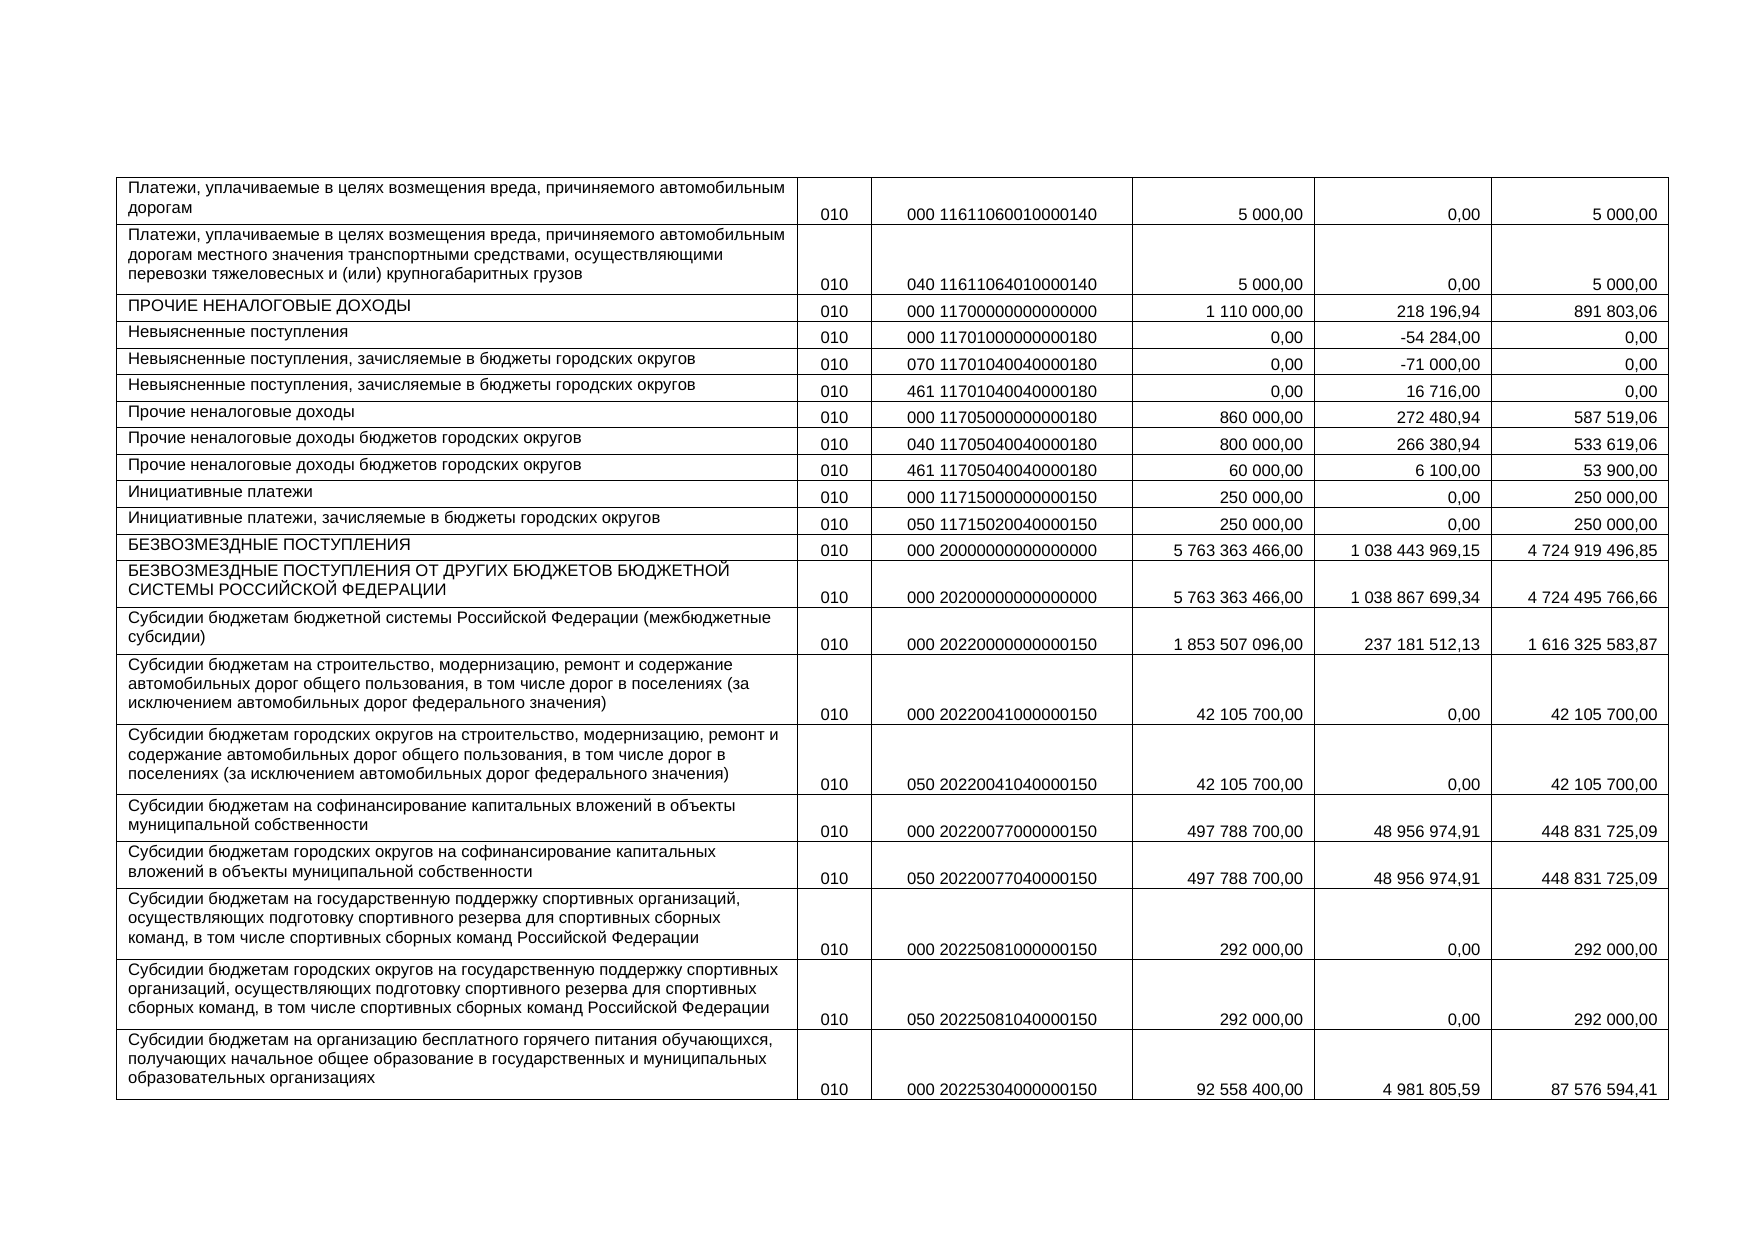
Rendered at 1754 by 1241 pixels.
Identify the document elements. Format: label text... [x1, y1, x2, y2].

table_cell 010 [798, 725, 871, 794]
table_cell 010 [798, 795, 871, 841]
table_cell Невыясненные поступления [117, 322, 797, 347]
table_cell 000 20220041000000150 [872, 655, 1132, 724]
table_cell 42 105 700,00 [1133, 725, 1314, 794]
table_cell 000 20000000000000000 [872, 535, 1132, 560]
table_cell 0,00 [1315, 178, 1491, 224]
table_cell 5 000,00 [1492, 225, 1668, 294]
table_cell 000 11700000000000000 [872, 295, 1132, 321]
table_cell Инициативные платежи, зачисляемые в бюджеты городских округов [117, 508, 797, 533]
table_cell 010 [798, 889, 871, 958]
table_cell 4 981 805,59 [1315, 1030, 1491, 1099]
table_cell 000 20200000000000000 [872, 561, 1132, 607]
table_cell 0,00 [1315, 508, 1491, 533]
table_cell 000 11611060010000140 [872, 178, 1132, 224]
table_cell 5 763 363 466,00 [1133, 561, 1314, 607]
table_cell 0,00 [1492, 322, 1668, 347]
table_cell 16 716,00 [1315, 375, 1491, 401]
table_cell 497 788 700,00 [1133, 795, 1314, 841]
table_cell 4 724 919 496,85 [1492, 535, 1668, 560]
table_cell 292 000,00 [1492, 960, 1668, 1029]
table_cell 5 000,00 [1133, 225, 1314, 294]
table_cell 5 763 363 466,00 [1133, 535, 1314, 560]
table_cell 010 [798, 960, 871, 1029]
table_cell 42 105 700,00 [1492, 655, 1668, 724]
table_cell 250 000,00 [1492, 508, 1668, 533]
table_cell 53 900,00 [1492, 455, 1668, 480]
table_cell 461 11701040040000180 [872, 375, 1132, 401]
table_cell 292 000,00 [1133, 889, 1314, 958]
table_cell 000 11701000000000180 [872, 322, 1132, 347]
table_cell 5 000,00 [1492, 178, 1668, 224]
table_cell 050 20220041040000150 [872, 725, 1132, 794]
table_cell Субсидии бюджетам на строительство, модернизацию, ремонт и содержание автомобильных дорог общего пользования, в том числе дорог в поселениях (за исключением автомобильных дорог федерального значения) [117, 655, 797, 724]
table_cell 92 558 400,00 [1133, 1030, 1314, 1099]
table_cell 040 11611064010000140 [872, 225, 1132, 294]
table_cell 250 000,00 [1133, 481, 1314, 507]
table_cell Прочие неналоговые доходы бюджетов городских округов [117, 455, 797, 480]
table_cell Прочие неналоговые доходы бюджетов городских округов [117, 428, 797, 454]
table_cell 0,00 [1133, 375, 1314, 401]
table_cell Субсидии бюджетам на софинансирование капитальных вложений в объекты муниципальной собственности [117, 795, 797, 841]
table_cell 010 [798, 225, 871, 294]
table_cell 448 831 725,09 [1492, 795, 1668, 841]
table_cell 010 [798, 455, 871, 480]
table_cell БЕЗВОЗМЕЗДНЫЕ ПОСТУПЛЕНИЯ ОТ ДРУГИХ БЮДЖЕТОВ БЮДЖЕТНОЙ СИСТЕМЫ РОССИЙСКОЙ ФЕДЕРАЦИИ [117, 561, 797, 607]
table_cell ПРОЧИЕ НЕНАЛОГОВЫЕ ДОХОДЫ [117, 295, 797, 321]
table_cell -54 284,00 [1315, 322, 1491, 347]
table_cell 237 181 512,13 [1315, 608, 1491, 654]
table_cell 000 20225081000000150 [872, 889, 1132, 958]
table_cell 000 11715000000000150 [872, 481, 1132, 507]
table_cell 070 11701040040000180 [872, 349, 1132, 374]
table_cell 1 038 443 969,15 [1315, 535, 1491, 560]
table_cell 0,00 [1133, 322, 1314, 347]
table_cell 040 11705040040000180 [872, 428, 1132, 454]
table_cell 000 20225304000000150 [872, 1030, 1132, 1099]
table_cell 1 038 867 699,34 [1315, 561, 1491, 607]
table_cell 010 [798, 535, 871, 560]
table_cell Платежи, уплачиваемые в целях возмещения вреда, причиняемого автомобильным дорогам [117, 178, 797, 224]
table_cell 533 619,06 [1492, 428, 1668, 454]
table_cell 218 196,94 [1315, 295, 1491, 321]
table_cell 010 [798, 402, 871, 427]
table_cell -71 000,00 [1315, 349, 1491, 374]
table_cell 461 11705040040000180 [872, 455, 1132, 480]
table_cell 0,00 [1315, 725, 1491, 794]
table_cell 497 788 700,00 [1133, 842, 1314, 888]
table_cell 5 000,00 [1133, 178, 1314, 224]
table_cell 050 20225081040000150 [872, 960, 1132, 1029]
table_cell 0,00 [1492, 349, 1668, 374]
table_cell Субсидии бюджетам городских округов на строительство, модернизацию, ремонт и содержание автомобильных дорог общего пользования, в том числе дорог в поселениях (за исключением автомобильных дорог федерального значения) [117, 725, 797, 794]
table_cell 272 480,94 [1315, 402, 1491, 427]
table_cell 4 724 495 766,66 [1492, 561, 1668, 607]
table_cell 860 000,00 [1133, 402, 1314, 427]
table_cell 010 [798, 508, 871, 533]
table_cell 0,00 [1492, 375, 1668, 401]
table_cell 000 20220077000000150 [872, 795, 1132, 841]
table_cell 010 [798, 481, 871, 507]
table_cell 42 105 700,00 [1133, 655, 1314, 724]
table_cell Субсидии бюджетам городских округов на софинансирование капитальных вложений в объекты муниципальной собственности [117, 842, 797, 888]
table_cell Субсидии бюджетам на государственную поддержку спортивных организаций, осуществляющих подготовку спортивного резерва для спортивных сборных команд, в том числе спортивных сборных команд Российской Федерации [117, 889, 797, 958]
table_cell 800 000,00 [1133, 428, 1314, 454]
table_cell 000 20220000000000150 [872, 608, 1132, 654]
table_cell 010 [798, 561, 871, 607]
table_cell Платежи, уплачиваемые в целях возмещения вреда, причиняемого автомобильным дорогам местного значения транспортными средствами, осуществляющими перевозки тяжеловесных и (или) крупногабаритных грузов [117, 225, 797, 294]
table_cell 0,00 [1315, 481, 1491, 507]
table_cell 250 000,00 [1133, 508, 1314, 533]
table_cell Субсидии бюджетам на организацию бесплатного горячего питания обучающихся, получающих начальное общее образование в государственных и муниципальных образовательных организациях [117, 1030, 797, 1099]
table_cell 010 [798, 295, 871, 321]
table_cell 010 [798, 655, 871, 724]
table_cell 000 11705000000000180 [872, 402, 1132, 427]
table_cell 010 [798, 375, 871, 401]
table_cell 010 [798, 608, 871, 654]
table_cell Инициативные платежи [117, 481, 797, 507]
table_cell Субсидии бюджетам бюджетной системы Российской Федерации (межбюджетные субсидии) [117, 608, 797, 654]
table_cell 42 105 700,00 [1492, 725, 1668, 794]
table_cell 1 110 000,00 [1133, 295, 1314, 321]
table_cell 60 000,00 [1133, 455, 1314, 480]
table_cell 587 519,06 [1492, 402, 1668, 427]
table_cell 0,00 [1315, 225, 1491, 294]
table_cell 050 11715020040000150 [872, 508, 1132, 533]
table_cell 010 [798, 1030, 871, 1099]
table_cell 266 380,94 [1315, 428, 1491, 454]
table_cell 010 [798, 349, 871, 374]
table_cell Невыясненные поступления, зачисляемые в бюджеты городских округов [117, 349, 797, 374]
table_cell 010 [798, 428, 871, 454]
table_cell 1 853 507 096,00 [1133, 608, 1314, 654]
table_cell 0,00 [1315, 960, 1491, 1029]
table_cell 87 576 594,41 [1492, 1030, 1668, 1099]
table_cell БЕЗВОЗМЕЗДНЫЕ ПОСТУПЛЕНИЯ [117, 535, 797, 560]
table_cell 448 831 725,09 [1492, 842, 1668, 888]
table_cell Субсидии бюджетам городских округов на государственную поддержку спортивных организаций, осуществляющих подготовку спортивного резерва для спортивных сборных команд, в том числе спортивных сборных команд Российской Федерации [117, 960, 797, 1029]
table_cell 292 000,00 [1133, 960, 1314, 1029]
table_cell 010 [798, 322, 871, 347]
table_cell 48 956 974,91 [1315, 842, 1491, 888]
table_cell 250 000,00 [1492, 481, 1668, 507]
table_cell 6 100,00 [1315, 455, 1491, 480]
table_cell 891 803,06 [1492, 295, 1668, 321]
table_cell Невыясненные поступления, зачисляемые в бюджеты городских округов [117, 375, 797, 401]
table_cell 0,00 [1133, 349, 1314, 374]
table_cell 0,00 [1315, 655, 1491, 724]
table_cell 010 [798, 842, 871, 888]
table_cell 010 [798, 178, 871, 224]
table_cell 292 000,00 [1492, 889, 1668, 958]
table_cell Прочие неналоговые доходы [117, 402, 797, 427]
table_cell 050 20220077040000150 [872, 842, 1132, 888]
table_cell 0,00 [1315, 889, 1491, 958]
table_cell 1 616 325 583,87 [1492, 608, 1668, 654]
table_cell 48 956 974,91 [1315, 795, 1491, 841]
